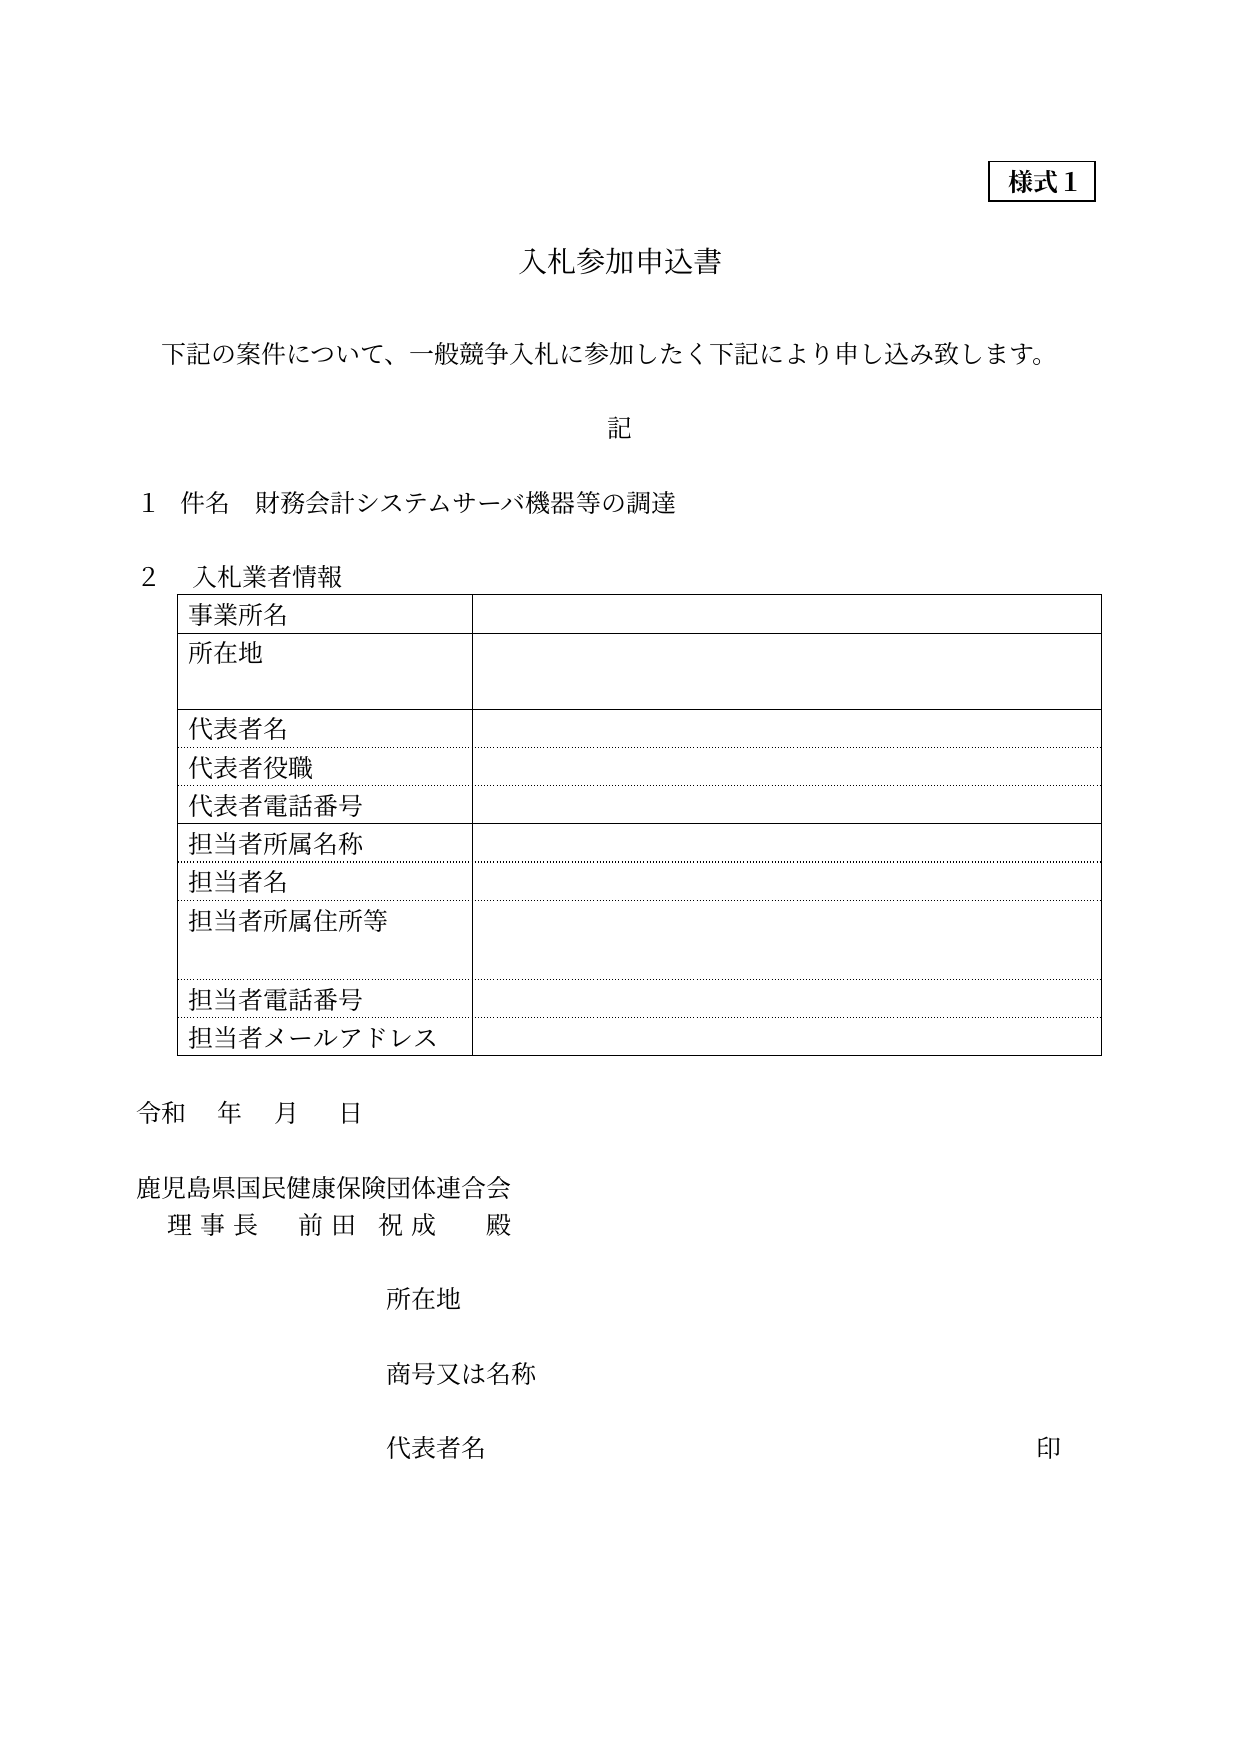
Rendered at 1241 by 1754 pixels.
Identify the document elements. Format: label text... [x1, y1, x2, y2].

table_cell [473, 710, 1101, 747]
text 記 [136, 408, 1104, 445]
table_cell 代表者電話番号 [178, 785, 472, 823]
text 令和 年 月 日 [136, 1093, 1104, 1131]
table_cell 担当者名 [178, 861, 472, 899]
table_cell [473, 979, 1101, 1017]
table_cell [473, 900, 1101, 979]
table_cell 所在地 [178, 634, 472, 708]
table_header [473, 595, 1101, 632]
text 入札参加申込書 [136, 222, 1104, 297]
table_cell [473, 861, 1101, 899]
table_cell 代表者名 [178, 710, 472, 747]
text 鹿児島県国民健康保険団体連合会 [136, 1168, 1104, 1205]
table_cell [473, 824, 1101, 861]
table_cell 代表者役職 [178, 747, 472, 785]
text 下記の案件について、一般競争入札に参加したく下記により申し込み致します。 [136, 334, 1104, 371]
table_cell [473, 1017, 1101, 1055]
table_cell [473, 785, 1101, 823]
table_header 事業所名 [178, 595, 472, 632]
table_cell 担当者メールアドレス [178, 1017, 472, 1055]
text 代表者名 印 [136, 1428, 1104, 1465]
table_cell 担当者所属名称 [178, 824, 472, 861]
table_cell [473, 634, 1101, 708]
text 理事長 前田 祝成 殿 [136, 1205, 1104, 1242]
text １ 件名 財務会計システムサーバ機器等の調達 [136, 483, 1104, 520]
text 商号又は名称 [136, 1354, 1104, 1391]
text ２ 入札業者情報 [136, 557, 1104, 594]
table_cell 担当者電話番号 [178, 979, 472, 1017]
table_cell [473, 747, 1101, 785]
table_cell 担当者所属住所等 [178, 900, 472, 979]
text 所在地 [136, 1279, 1104, 1316]
